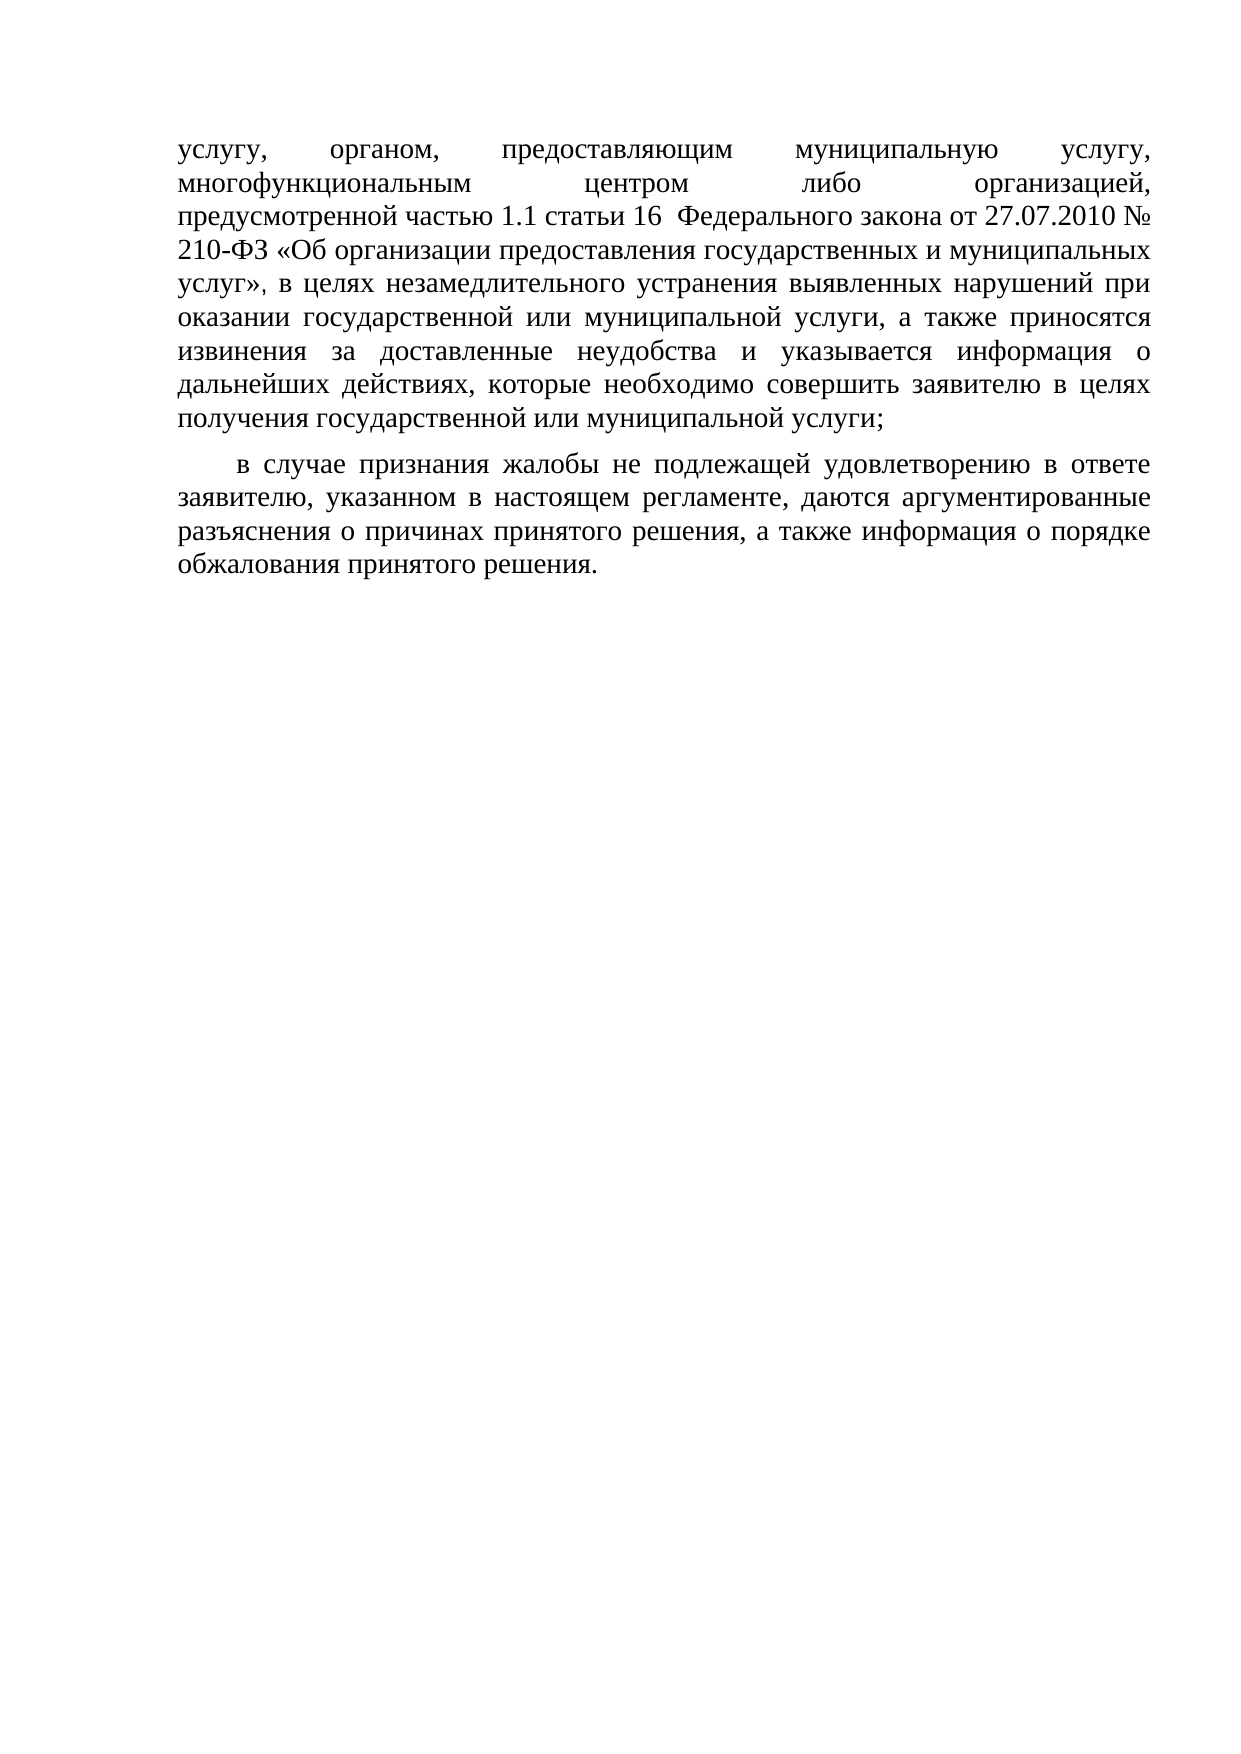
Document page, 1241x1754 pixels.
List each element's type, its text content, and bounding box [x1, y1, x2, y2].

text в случае признания жалобы не подлежащей удовлетворению в ответе заявителю, указанном в настоящем регламенте, даются аргументированные разъяснения о причинах принятого решения, а также информация о порядке обжалования принятого решения. [177, 446, 1152, 580]
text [177, 131, 1152, 433]
